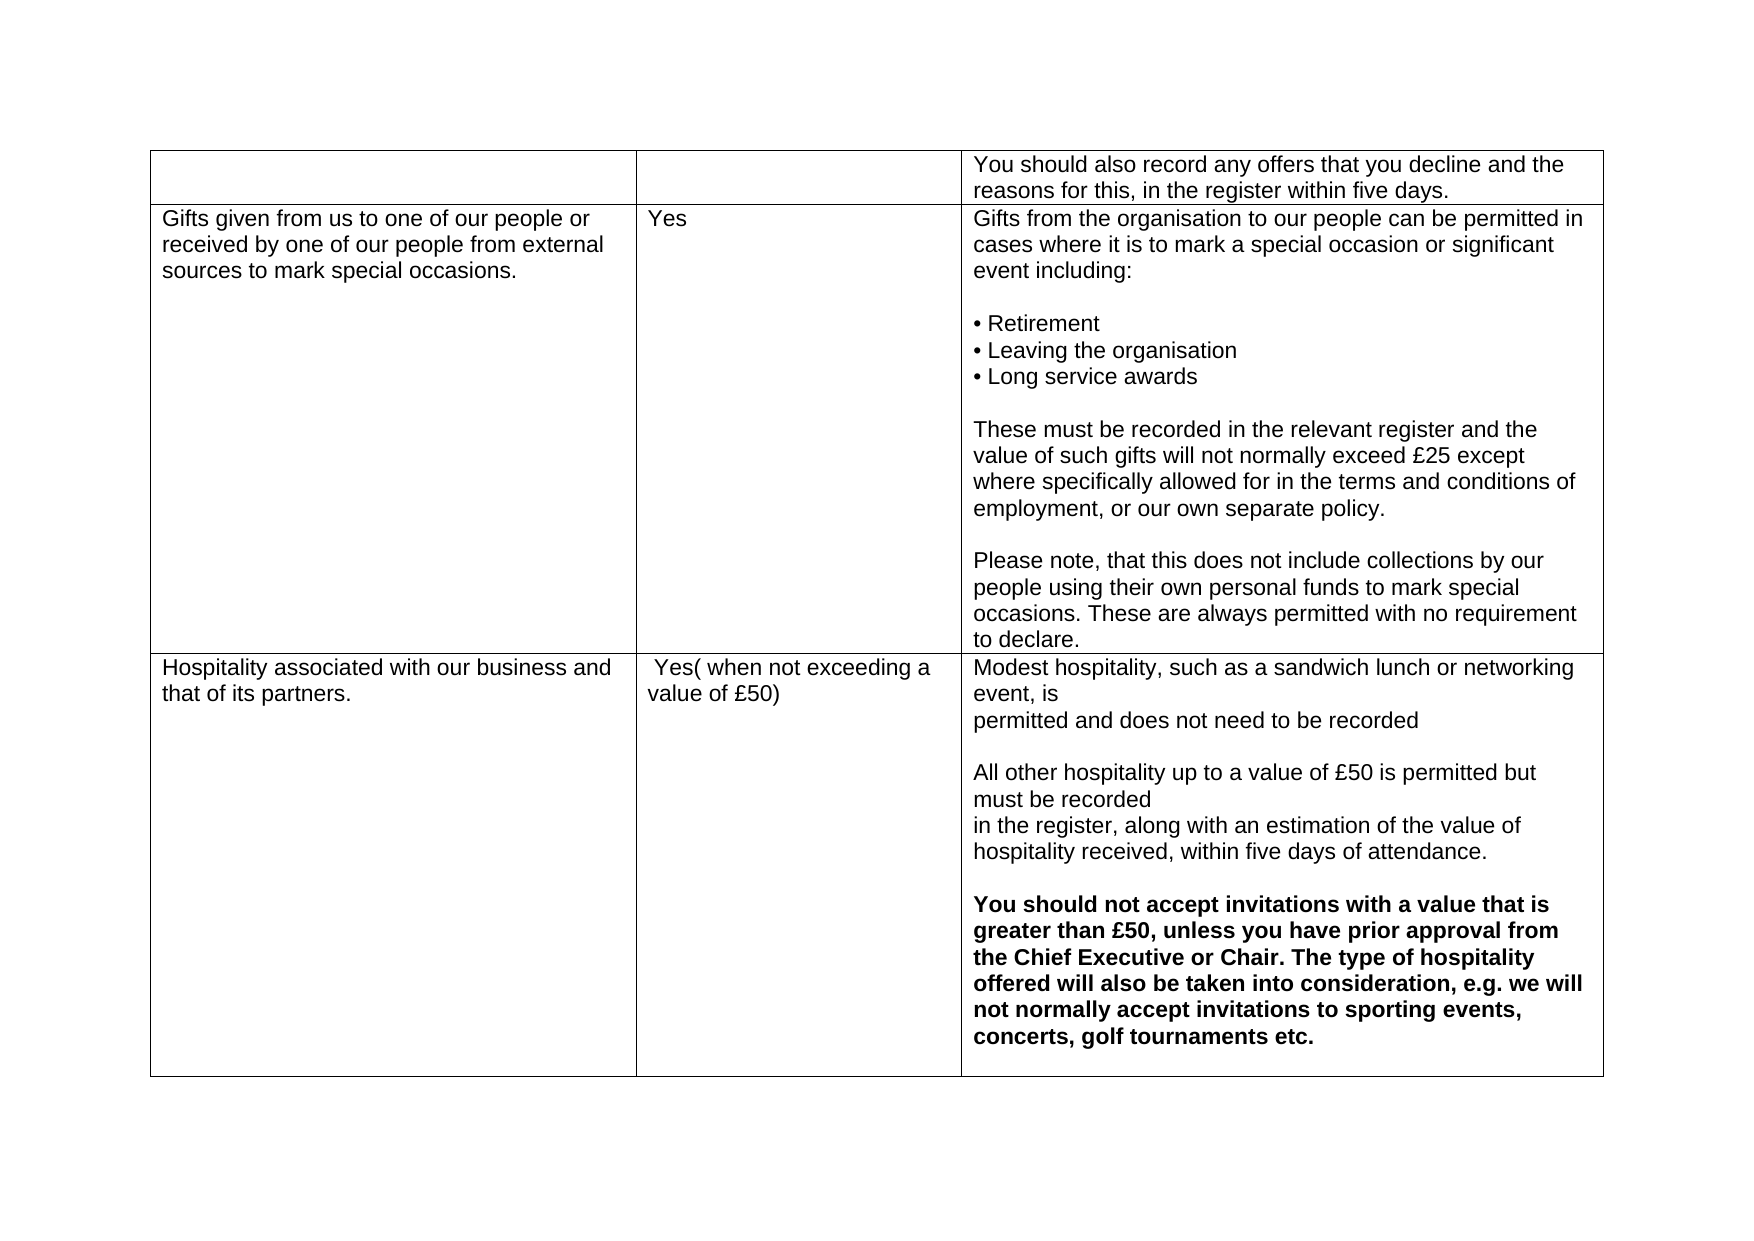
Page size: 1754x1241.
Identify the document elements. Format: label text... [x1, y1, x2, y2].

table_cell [637, 654, 961, 1076]
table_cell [151, 151, 636, 204]
table_cell Gifts from the organisation to our people can be permitted in cases where it is to mark a special occasion or significant event including: • Retirement • Leaving the organisation • Long service awards These must be recorded in the relevant register and the value of such gifts will not normally exceed £25 except where specifically allowed for in the terms and conditions of employment, or our own separate policy. Please note, that this does not include collections by our people using their own personal funds to mark special occasions. These are always permitted with no requirement to declare. [962, 205, 1603, 653]
table_cell Gifts given from us to one of our people or received by one of our people from external sources to mark special occasions. [151, 205, 636, 653]
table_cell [962, 654, 1603, 1076]
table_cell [151, 654, 636, 1076]
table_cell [637, 151, 961, 204]
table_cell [962, 151, 1603, 204]
table_cell Yes [637, 205, 961, 653]
